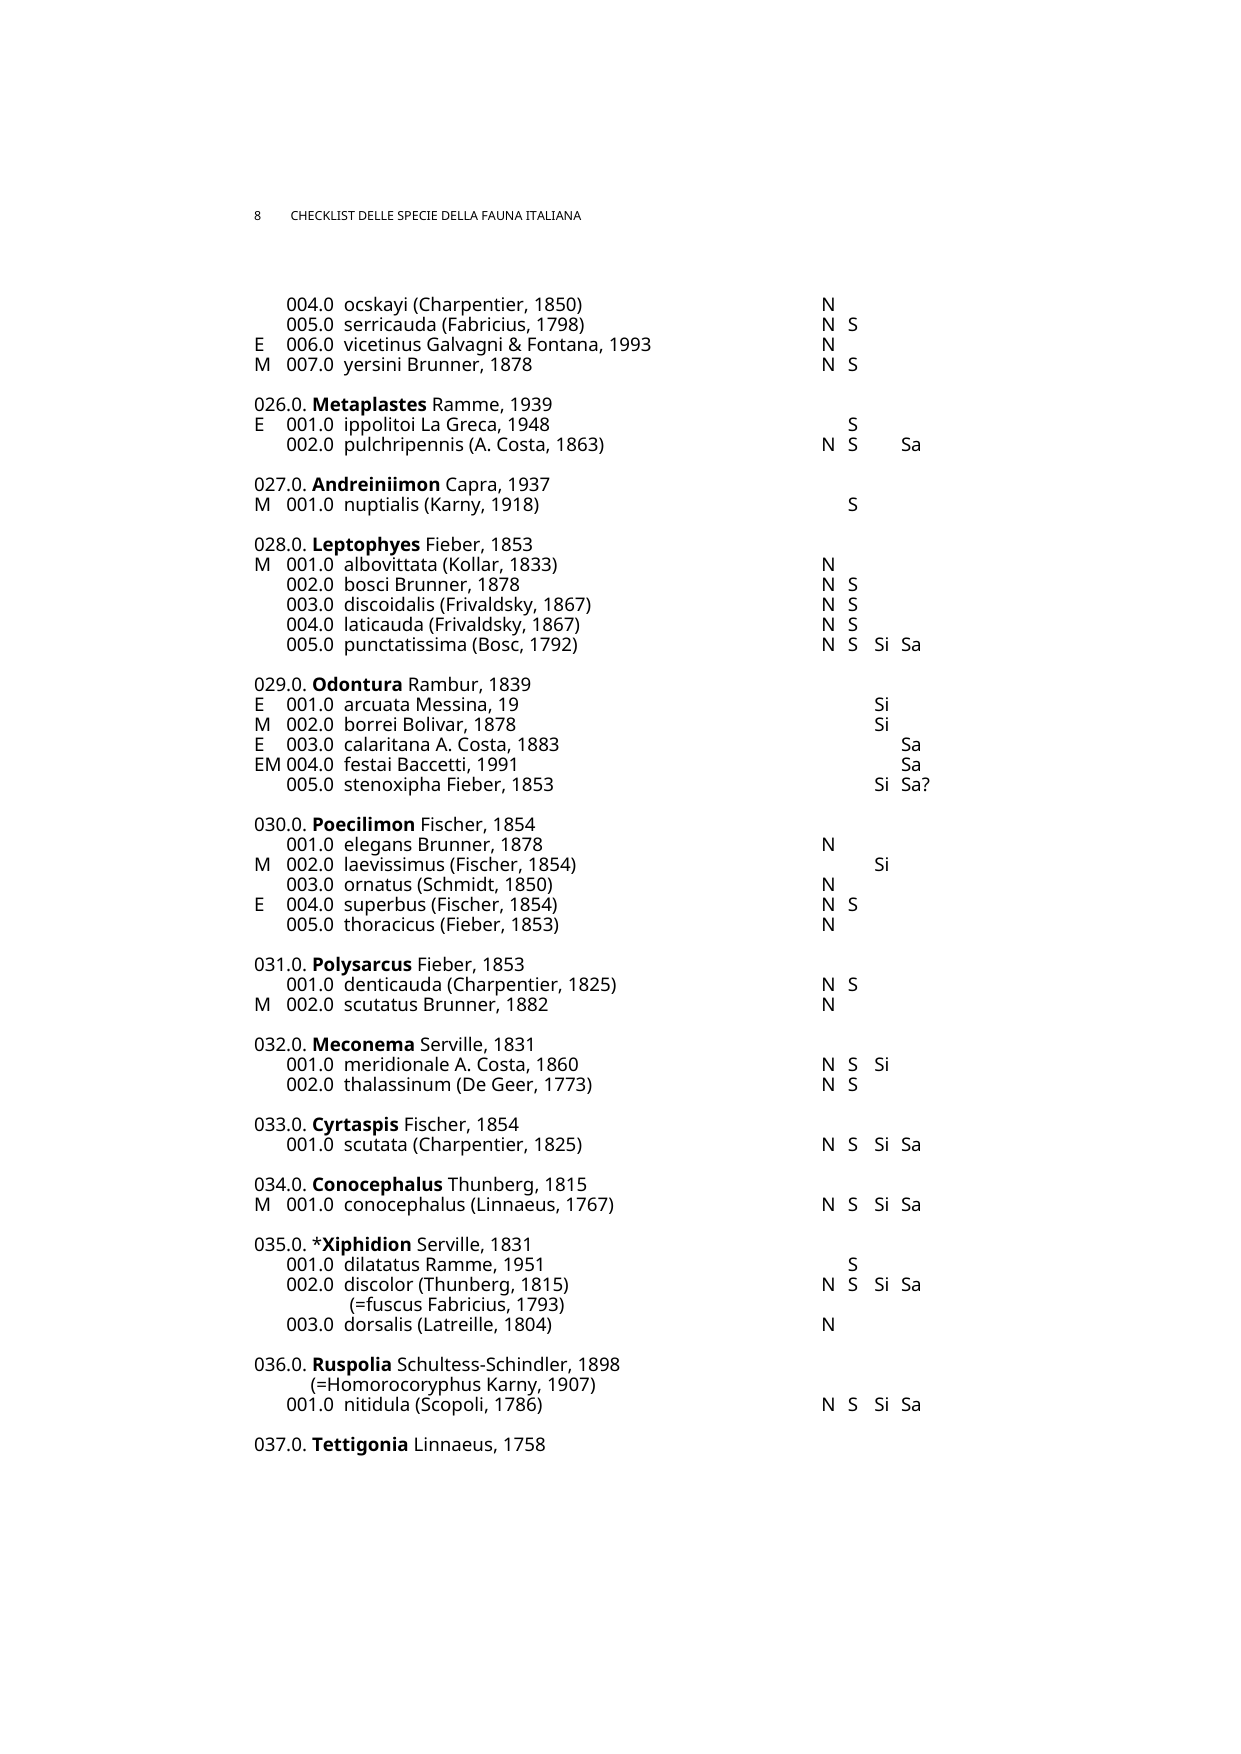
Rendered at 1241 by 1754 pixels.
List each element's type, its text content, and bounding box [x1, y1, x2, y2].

text 034.0. Conocephalus Thunberg, 1815 [254, 1175, 1004, 1195]
text 002.0 bosci Brunner, 1878 N S [254, 575, 1004, 595]
text 001.0 denticauda (Charpentier, 1825) N S [254, 975, 1004, 995]
text 002.0 discolor (Thunberg, 1815) N S Si Sa [254, 1275, 1004, 1295]
text M 002.0 borrei Bolivar, 1878 Si [254, 715, 1004, 735]
text 001.0 meridionale A. Costa, 1860 N S Si [254, 1055, 1004, 1075]
text 027.0. Andreiniimon Capra, 1937 [254, 475, 1004, 495]
text E 001.0 arcuata Messina, 19 Si [254, 695, 1004, 715]
text (=fuscus Fabricius, 1793) [254, 1295, 1004, 1315]
text 002.0 pulchripennis (A. Costa, 1863) N S Sa [254, 435, 1004, 455]
text 030.0. Poecilimon Fischer, 1854 [254, 815, 1004, 835]
text EM 004.0 festai Baccetti, 1991 Sa [254, 755, 1004, 775]
text E 001.0 ippolitoi La Greca, 1948 S [254, 415, 1004, 435]
text M 001.0 nuptialis (Karny, 1918) S [254, 495, 1004, 515]
text (=Homorocoryphus Karny, 1907) [254, 1375, 1004, 1395]
text E 004.0 superbus (Fischer, 1854) N S [254, 895, 1004, 915]
text 033.0. Cyrtaspis Fischer, 1854 [254, 1115, 1004, 1135]
text 001.0 dilatatus Ramme, 1951 S [254, 1255, 1004, 1275]
text 001.0 nitidula (Scopoli, 1786) N S Si Sa [254, 1395, 1004, 1415]
text 005.0 thoracicus (Fieber, 1853) N [254, 915, 1004, 935]
text M 002.0 scutatus Brunner, 1882 N [254, 995, 1004, 1015]
text M 001.0 albovittata (Kollar, 1833) N [254, 555, 1004, 575]
text 005.0 punctatissima (Bosc, 1792) N S Si Sa [254, 635, 1004, 655]
text E 006.0 vicetinus Galvagni & Fontana, 1993 N [254, 335, 1004, 355]
text 003.0 dorsalis (Latreille, 1804) N [254, 1315, 1004, 1335]
text 001.0 elegans Brunner, 1878 N [254, 835, 1004, 855]
text 026.0. Metaplastes Ramme, 1939 [254, 395, 1004, 415]
text 004.0 laticauda (Frivaldsky, 1867) N S [254, 615, 1004, 635]
text 005.0 stenoxipha Fieber, 1853 Si Sa? [254, 775, 1004, 795]
text 005.0 serricauda (Fabricius, 1798) N S [254, 315, 1004, 335]
text 002.0 thalassinum (De Geer, 1773) N S [254, 1075, 1004, 1095]
text 028.0. Leptophyes Fieber, 1853 [254, 535, 1004, 555]
text 003.0 ornatus (Schmidt, 1850) N [254, 875, 1004, 895]
text 036.0. Ruspolia Schultess-Schindler, 1898 [254, 1355, 1004, 1375]
text M 007.0 yersini Brunner, 1878 N S [254, 355, 1004, 375]
text E 003.0 calaritana A. Costa, 1883 Sa [254, 735, 1004, 755]
text 029.0. Odontura Rambur, 1839 [254, 675, 1004, 695]
text 001.0 scutata (Charpentier, 1825) N S Si Sa [254, 1135, 1004, 1155]
text 035.0. *Xiphidion Serville, 1831 [254, 1235, 1004, 1255]
text M 002.0 laevissimus (Fischer, 1854) Si [254, 855, 1004, 875]
text 003.0 discoidalis (Frivaldsky, 1867) N S [254, 595, 1004, 615]
text 032.0. Meconema Serville, 1831 [254, 1035, 1004, 1055]
text 037.0. Tettigonia Linnaeus, 1758 [254, 1435, 1004, 1455]
text 031.0. Polysarcus Fieber, 1853 [254, 955, 1004, 975]
text M 001.0 conocephalus (Linnaeus, 1767) N S Si Sa [254, 1195, 1004, 1215]
text 004.0 ocskayi (Charpentier, 1850) N [254, 295, 1004, 315]
